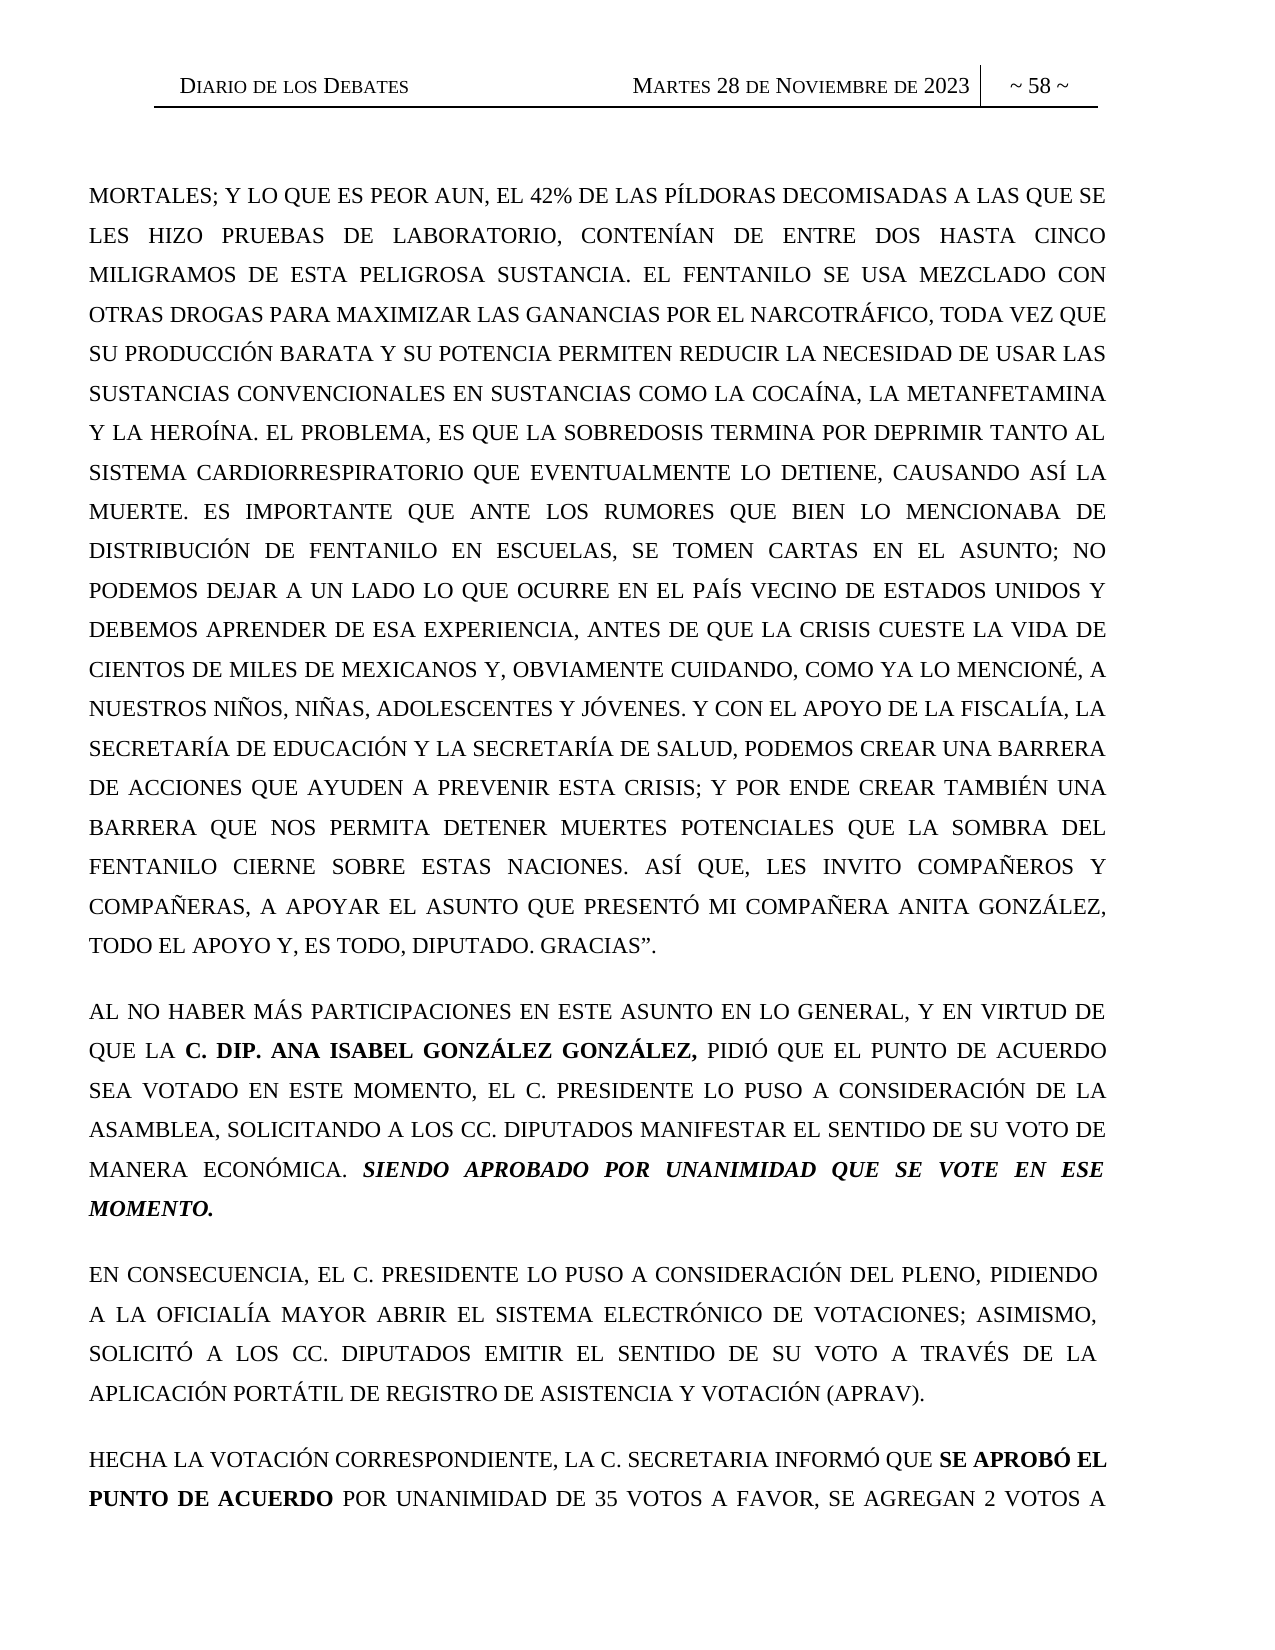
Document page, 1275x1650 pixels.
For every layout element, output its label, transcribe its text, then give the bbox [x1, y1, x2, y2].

text AL NO HABER MÁS PARTICIPACIONES EN ESTE ASUNTO EN LO GENERAL, Y EN VIRTUD DE QUE LA C. DIP. ANA ISABEL GONZÁLEZ GONZÁLEZ, PIDIÓ QUE EL PUNTO DE ACUERDO SEA VOTADO EN ESTE MOMENTO, EL C. PRESIDENTE LO PUSO A CONSIDERACIÓN DE LA ASAMBLEA, SOLICITANDO A LOS CC. DIPUTADOS MANIFESTAR EL SENTIDO DE SU VOTO DE MANERA ECONÓMICA. SIENDO APROBADO POR UNANIMIDAD QUE SE VOTE EN ESE MOMENTO. [89, 998, 1107, 1222]
text EN CONSECUENCIA, EL C. PRESIDENTE LO PUSO A CONSIDERACIÓN DEL PLENO, PIDIENDO A LA OFICIALÍA MAYOR ABRIR EL SISTEMA ELECTRÓNICO DE VOTACIONES; ASIMISMO, SOLICITÓ A LOS CC. DIPUTADOS EMITIR EL SENTIDO DE SU VOTO A TRAVÉS DE LA APLICACIÓN PORTÁTIL DE REGISTRO DE ASISTENCIA Y VOTACIÓN (APRAV). [89, 1261, 1098, 1406]
